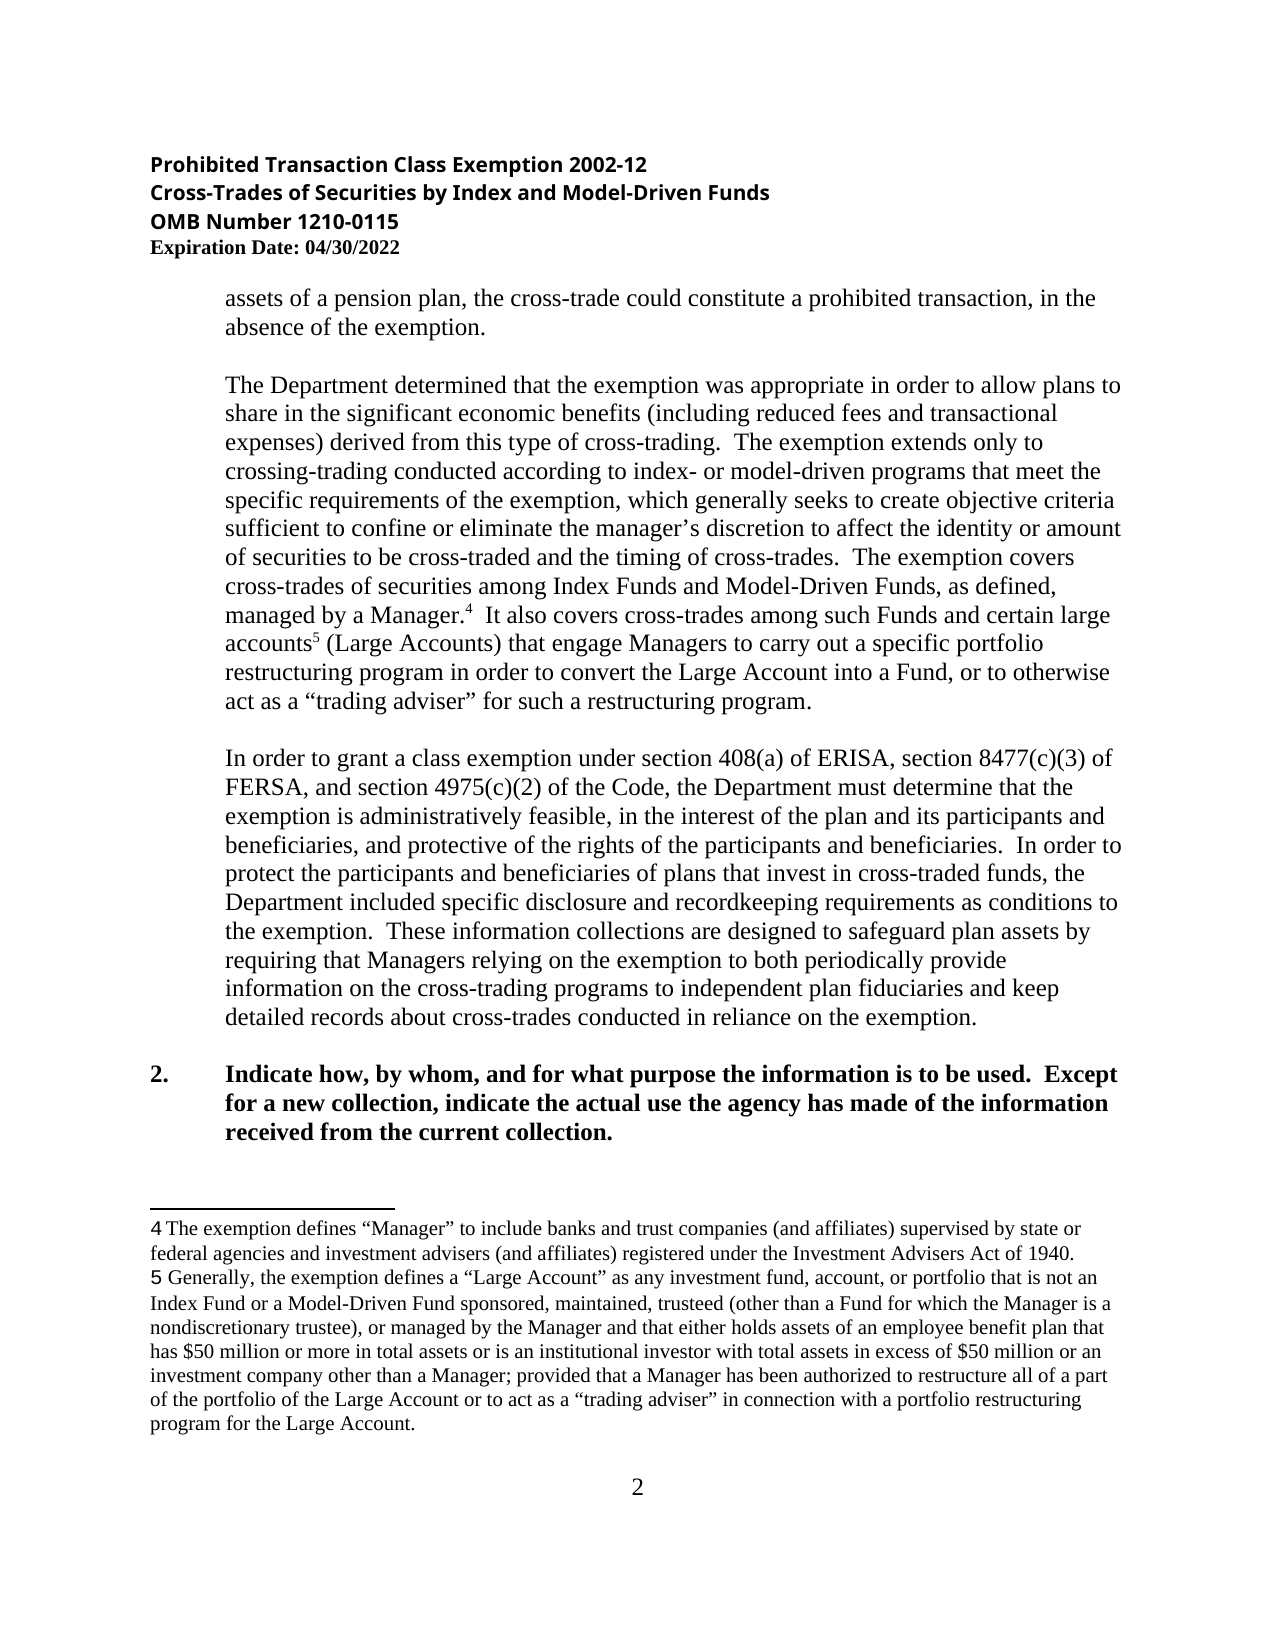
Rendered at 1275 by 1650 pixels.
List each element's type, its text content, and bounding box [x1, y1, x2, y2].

text In order to grant a class exemption under section 408(a) of ERISA, section 8477(c)(3) of FERSA, and section 4975(c)(2) of the Code, the Department must determine that the exemption is administratively feasible, in the interest of the plan and its participants and beneficiaries, and protective of the rights of the participants and beneficiaries. In order to protect the participants and beneficiaries of plans that invest in cross-traded funds, the Department included specific disclosure and recordkeeping requirements as conditions to the exemption. These information collections are designed to safeguard plan assets by requiring that Managers relying on the exemption to both periodically provide information on the cross-trading programs to independent plan fiduciaries and keep detailed records about cross-trades conducted in reliance on the exemption. [225, 743, 1125, 1031]
text 2. Indicate how, by whom, and for what purpose the information is to be used. Except for a new collection, indicate the actual use the agency has made of the information received from the current collection. [150, 1059, 1125, 1146]
text In 2002, the Department issued a prohibited transaction class exemption, PTE 2002-12, (Prohibited Transaction Class Exemption for Cross-Trades of Securities by Index and Model-Driven Funds), to permit private-sector pension plans and the Federal Thrift Savings Plan to buy and sell securities between certain types of investment funds that participate in passive or model-driven “cross-trading” programs pursuant to objective criteria specified in the exemption. Cross-trades occur whenever a manager causes the purchase and sale of a particular security to be made directly between two or more investment funds under his/her management. If one or both of the funds contain invested assets of a pension plan, the cross-trade could constitute a prohibited transaction, in the absence of the exemption. [225, 283, 1125, 341]
text The Department determined that the exemption was appropriate in order to allow plans to share in the significant economic benefits (including reduced fees and transactional expenses) derived from this type of cross-trading. The exemption extends only to crossing-trading conducted according to index- or model-driven programs that meet the specific requirements of the exemption, which generally seeks to create objective criteria sufficient to confine or eliminate the manager’s discretion to affect the identity or amount of securities to be cross-traded and the timing of cross-trades. The exemption covers cross-trades of securities among Index Funds and Model-Driven Funds, as defined, managed by a Manager. It also covers cross-trades among such Funds and certain large accounts (Large Accounts) that engage Managers to carry out a specific portfolio restructuring program in order to convert the Large Account into a Fund, or to otherwise act as a “trading adviser” for such a restructuring program. [225, 370, 1125, 715]
